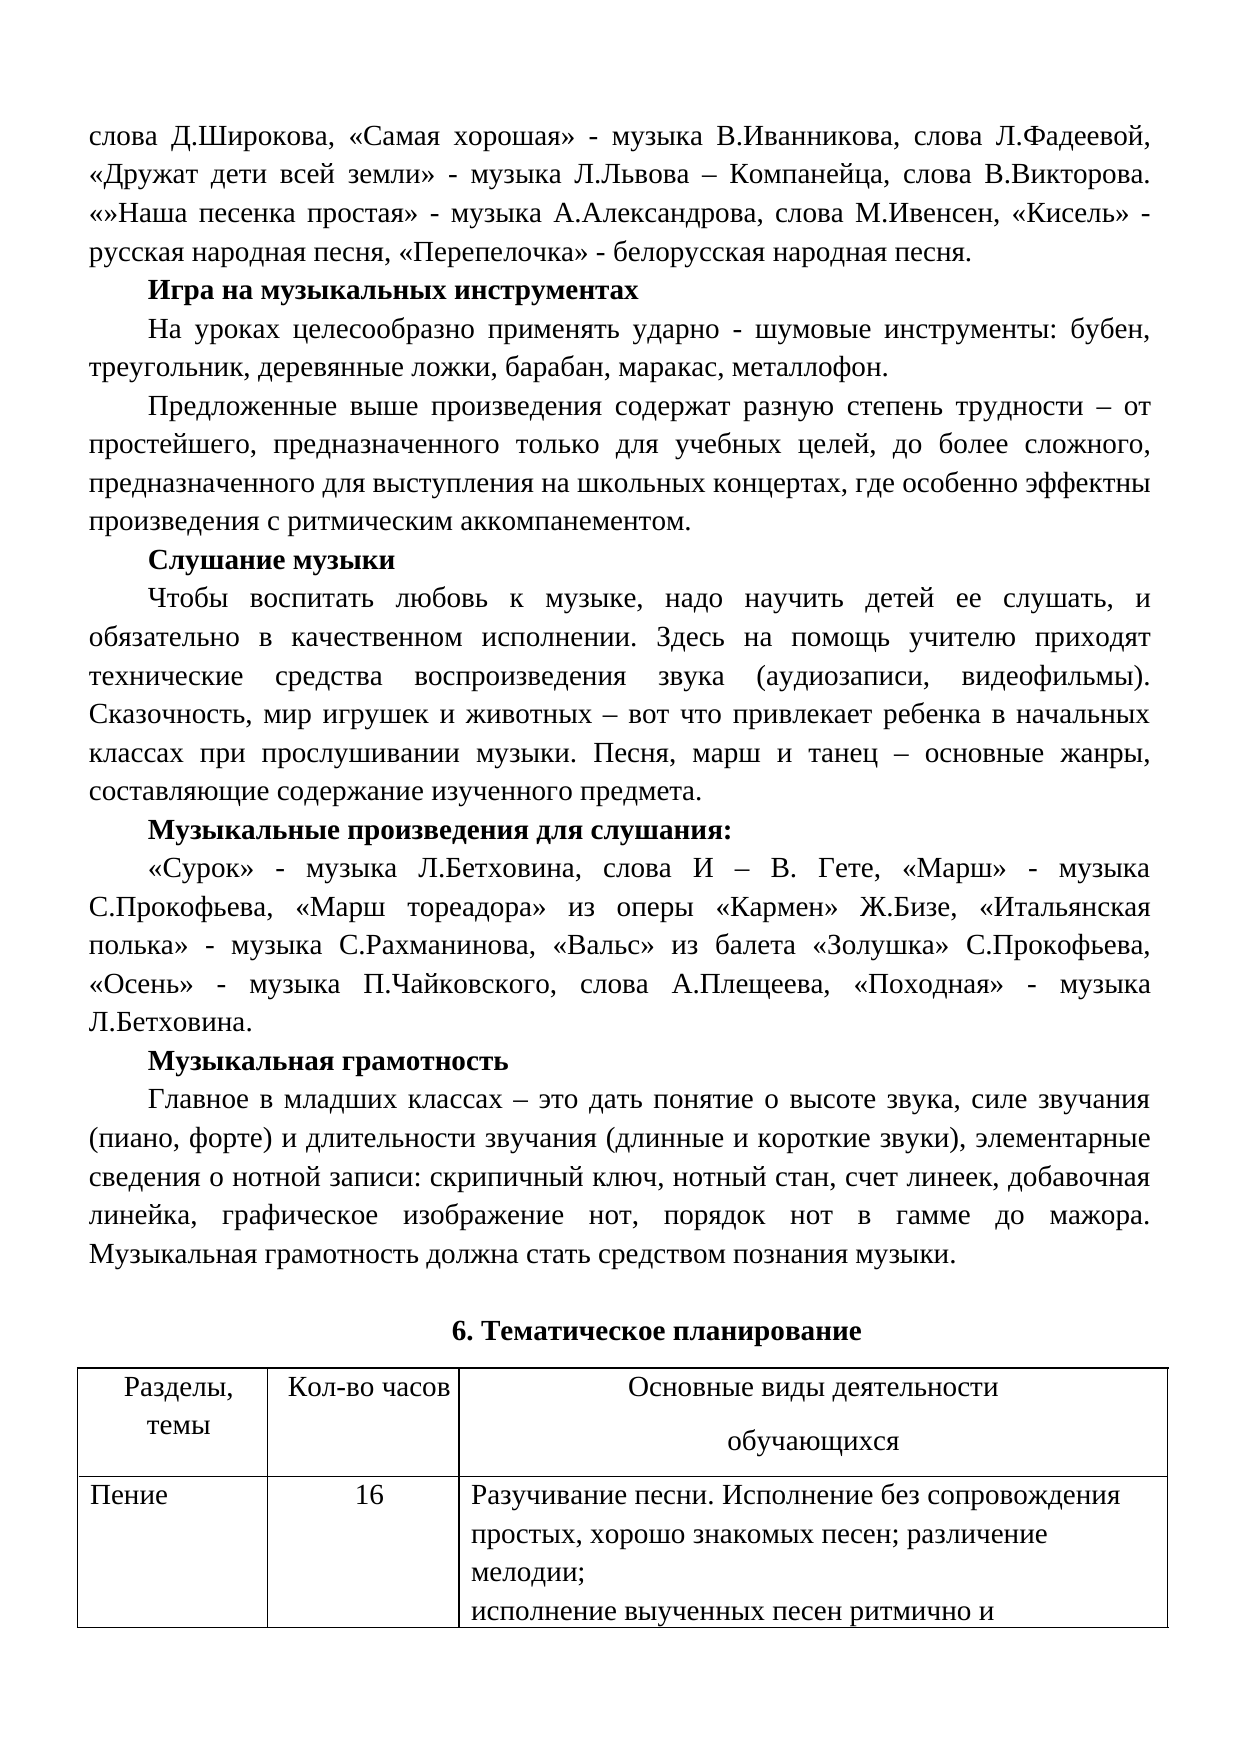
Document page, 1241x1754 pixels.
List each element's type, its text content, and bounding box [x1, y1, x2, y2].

text Чтобы воспитать любовь к музыке, надо научить детей ее слушать, и обязательно в качественном исполнении. Здесь на помощь учителю приходят технические средства воспроизведения звука (аудиозаписи, видеофильмы). Сказочность, мир игрушек и животных – вот что привлекает ребенка в начальных классах при прослушивании музыки. Песня, марш и танец – основные жанры, составляющие содержание изученного предмета. [89, 581, 1152, 807]
table_cell Пение [78, 1477, 267, 1627]
text Музыкальная грамотность [89, 1043, 1152, 1077]
text 6. Тематическое планирование [89, 1313, 1152, 1346]
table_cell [460, 1477, 1167, 1627]
table_cell 16 [268, 1477, 458, 1627]
text На уроках целесообразно применять ударно - шумовые инструменты: бубен, треугольник, деревянные ложки, барабан, маракас, металлофон. [89, 311, 1152, 383]
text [89, 118, 1152, 267]
table_header Кол-во часов [268, 1369, 458, 1476]
text Предложенные выше произведения содержат разную степень трудности – от простейшего, предназначенного только для учебных целей, до более сложного, предназначенного для выступления на школьных концертах, где особенно эффектны произведения с ритмическим аккомпанементом. [89, 388, 1152, 537]
text Музыкальные произведения для слушания: [89, 812, 1152, 845]
text Игра на музыкальных инструментах [89, 272, 1152, 306]
table_header Основные виды деятельности обучающихся [460, 1369, 1167, 1476]
text «Сурок» - музыка Л.Бетховина, слова И – В. Гете, «Марш» - музыка С.Прокофьева, «Марш тореадора» из оперы «Кармен» Ж.Бизе, «Итальянская полька» - музыка С.Рахманинова, «Вальс» из балета «Золушка» С.Прокофьева, «Осень» - музыка П.Чайковского, слова А.Плещеева, «Походная» - музыка Л.Бетховина. [89, 850, 1152, 1038]
text Слушание музыки [89, 542, 1152, 576]
table_header Разделы, темы [78, 1369, 267, 1476]
text Главное в младших классах – это дать понятие о высоте звука, силе звучания (пиано, форте) и длительности звучания (длинные и короткие звуки), элементарные сведения о нотной записи: скрипичный ключ, нотный стан, счет линеек, добавочная линейка, графическое изображение нот, порядок нот в гамме до мажора. Музыкальная грамотность должна стать средством познания музыки. [89, 1082, 1152, 1269]
